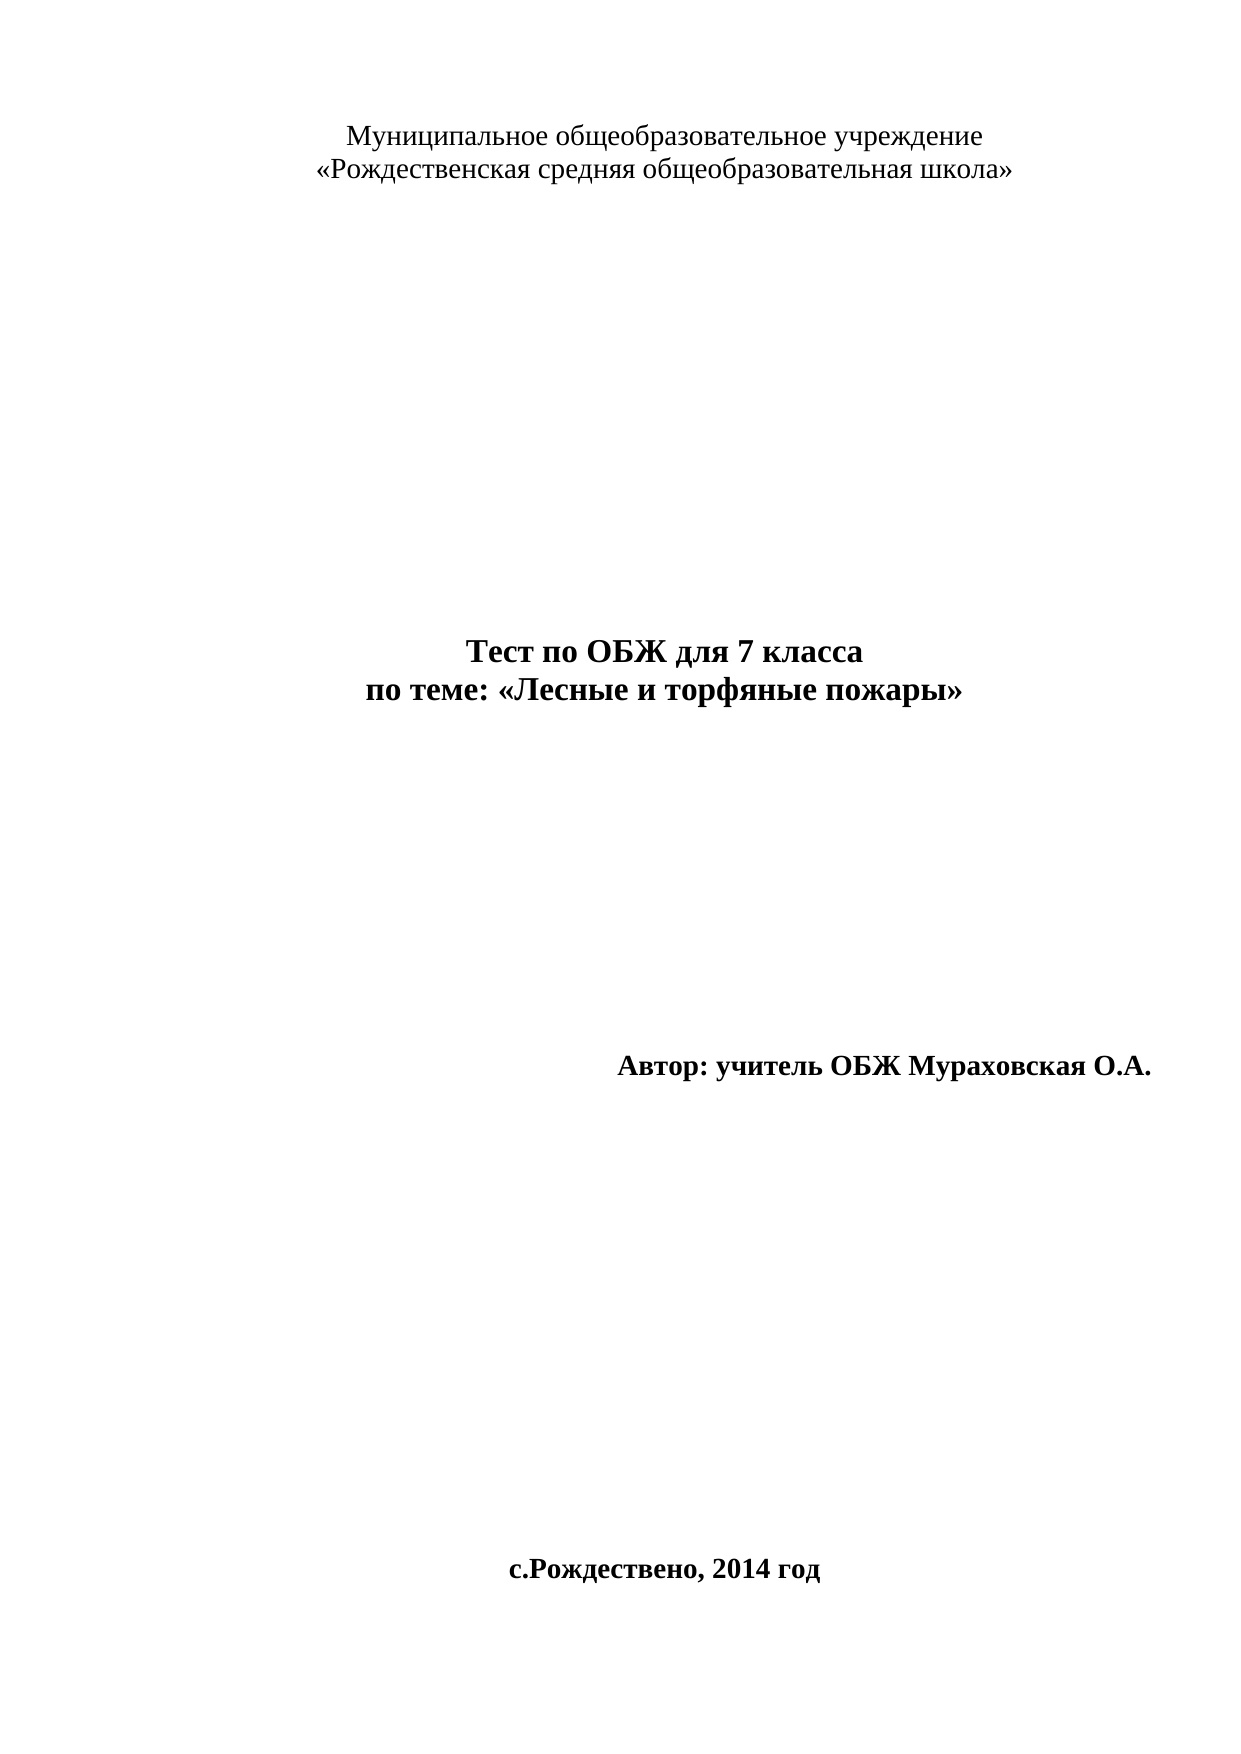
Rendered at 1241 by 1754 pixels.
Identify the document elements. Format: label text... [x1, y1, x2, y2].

text Автор: учитель ОБЖ Мураховская О.А. [177, 1048, 1152, 1081]
text Тест по ОБЖ для 7 класса [177, 631, 1152, 669]
text по теме: «Лесные и торфяные пожары» [177, 669, 1152, 707]
text с.Рождествено, 2014 год [177, 1551, 1152, 1584]
text «Рождественская средняя общеобразовательная школа» [177, 152, 1152, 185]
text Муниципальное общеобразовательное учреждение [177, 118, 1152, 152]
